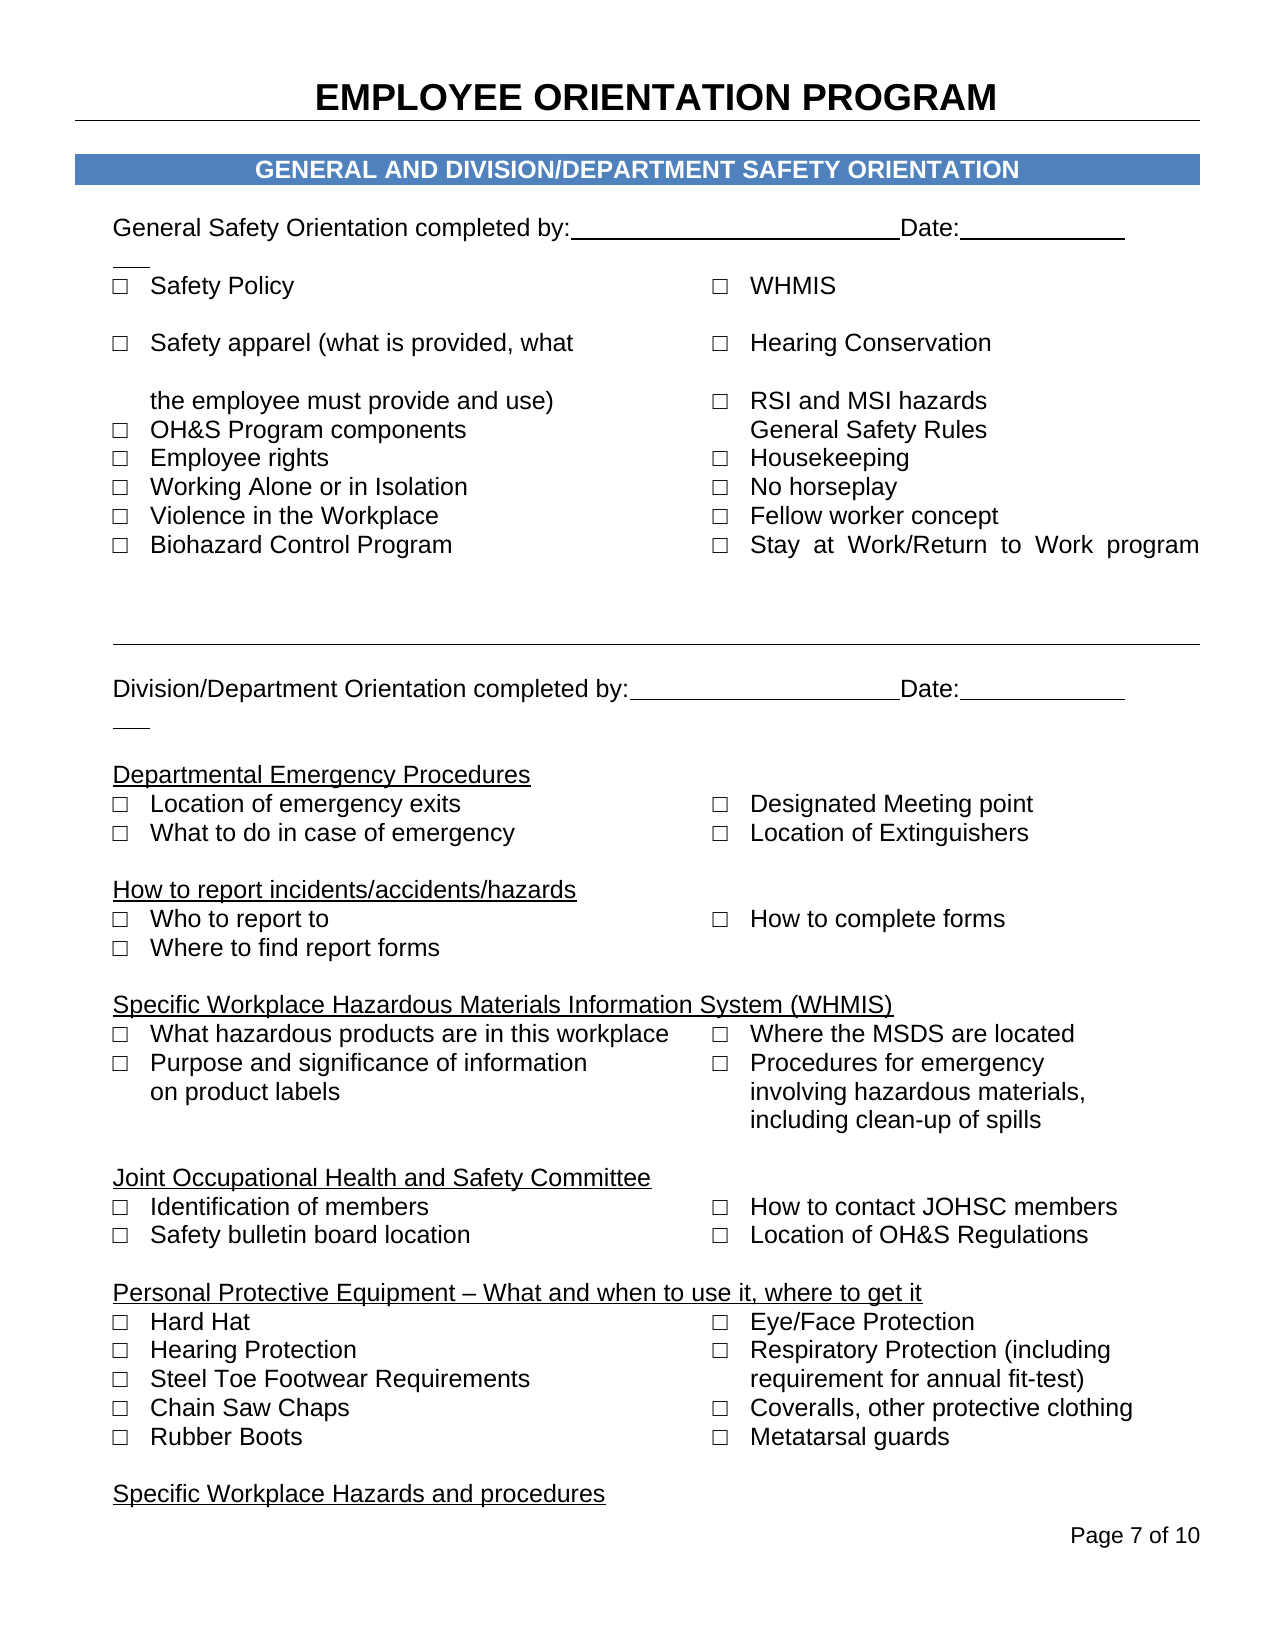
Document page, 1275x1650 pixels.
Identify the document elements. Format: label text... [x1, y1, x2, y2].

text □ Chain Saw Chaps □ Coveralls, other protective clothing [75, 1393, 1200, 1422]
text the employee must provide and use) □ RSI and MSI hazards [112, 386, 1200, 415]
text □ Purpose and significance of information □ Procedures for emergency [75, 1048, 1200, 1077]
text □ Safety Policy □ WHMIS [112, 271, 1200, 328]
text □ Identification of members □ How to contact JOHSC members [75, 1192, 1200, 1220]
text □ Hard Hat □ Eye/Face Protection [75, 1307, 1200, 1335]
text Division/Department Orientation completed by: Date: [112, 674, 1200, 732]
text □ Safety bulletin board location □ Location of OH&S Regulations [75, 1220, 1200, 1249]
text □ Employee rights □ Housekeeping [112, 443, 1200, 472]
text □ OH&S Program components General Safety Rules [112, 415, 1200, 443]
text Specific Workplace Hazardous Materials Information System (WHMIS) [75, 990, 1200, 1019]
text Departmental Emergency Procedures [75, 760, 1200, 789]
text □ Where to find report forms [75, 933, 1200, 962]
text on product labels involving hazardous materials, [75, 1077, 1200, 1105]
text □ Biohazard Control Program □ Stay at Work/Return to Work program [112, 530, 1200, 587]
table_header GENERAL AND DIVISION/DEPARTMENT SAFETY ORIENTATION [76, 155, 1199, 184]
text Personal Protective Equipment – What and when to use it, where to get it [75, 1278, 1200, 1307]
text including clean-up of spills [75, 1105, 1200, 1134]
text □ What hazardous products are in this workplace □ Where the MSDS are located [75, 1019, 1200, 1048]
text □ Safety apparel (what is provided, what □ Hearing Conservation [112, 328, 1200, 386]
text □ What to do in case of emergency □ Location of Extinguishers [75, 818, 1200, 847]
text How to report incidents/accidents/hazards [75, 875, 1200, 904]
text □ Location of emergency exits □ Designated Meeting point [75, 789, 1200, 818]
text □ Violence in the Workplace □ Fellow worker concept [112, 501, 1200, 530]
text □ Who to report to □ How to complete forms [75, 904, 1200, 933]
text General Safety Orientation completed by: Date: [112, 213, 1200, 271]
text Joint Occupational Health and Safety Committee [75, 1163, 1200, 1192]
text □ Working Alone or in Isolation □ No horseplay [112, 472, 1200, 501]
text □ Steel Toe Footwear Requirements requirement for annual fit-test) [75, 1364, 1200, 1393]
text □ Hearing Protection □ Respiratory Protection (including [75, 1335, 1200, 1364]
text Specific Workplace Hazards and procedures [75, 1479, 1200, 1508]
text □ Rubber Boots □ Metatarsal guards [75, 1422, 1200, 1450]
